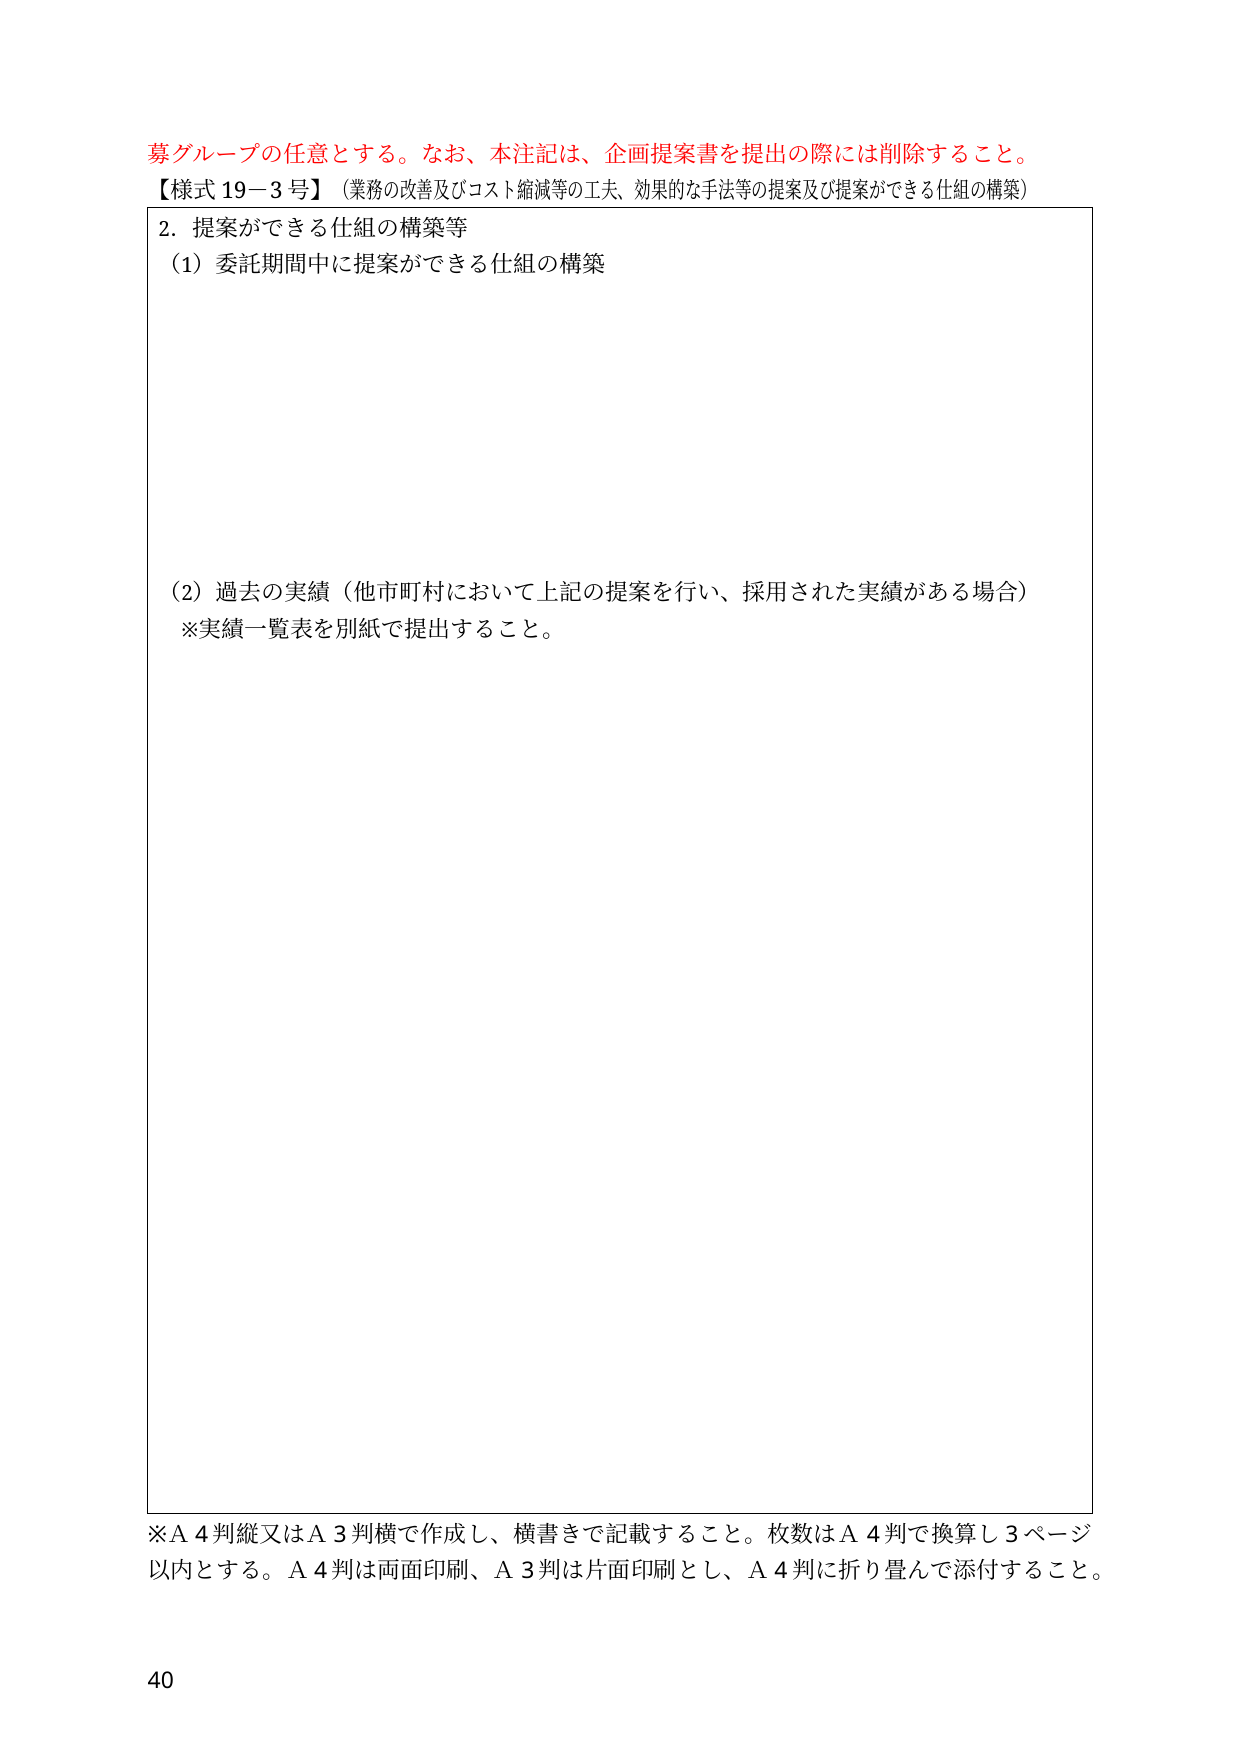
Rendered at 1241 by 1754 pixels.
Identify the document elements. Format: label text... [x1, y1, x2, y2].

subtitle 【様式19－3号】（業務の改善及びコスト縮減等の工夫、効果的な手法等の提案及び提案ができる仕組の構築） [148, 170, 1092, 207]
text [148, 1514, 1092, 1587]
table_header 2．提案ができる仕組の構築等 （1）委託期間中に提案ができる仕組の構築 （2）過去の実績（他市町村において上記の提案を行い、採用された実績がある場合） ※実績一覧表を別紙で提出すること。 [148, 208, 1092, 1513]
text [148, 134, 1092, 170]
